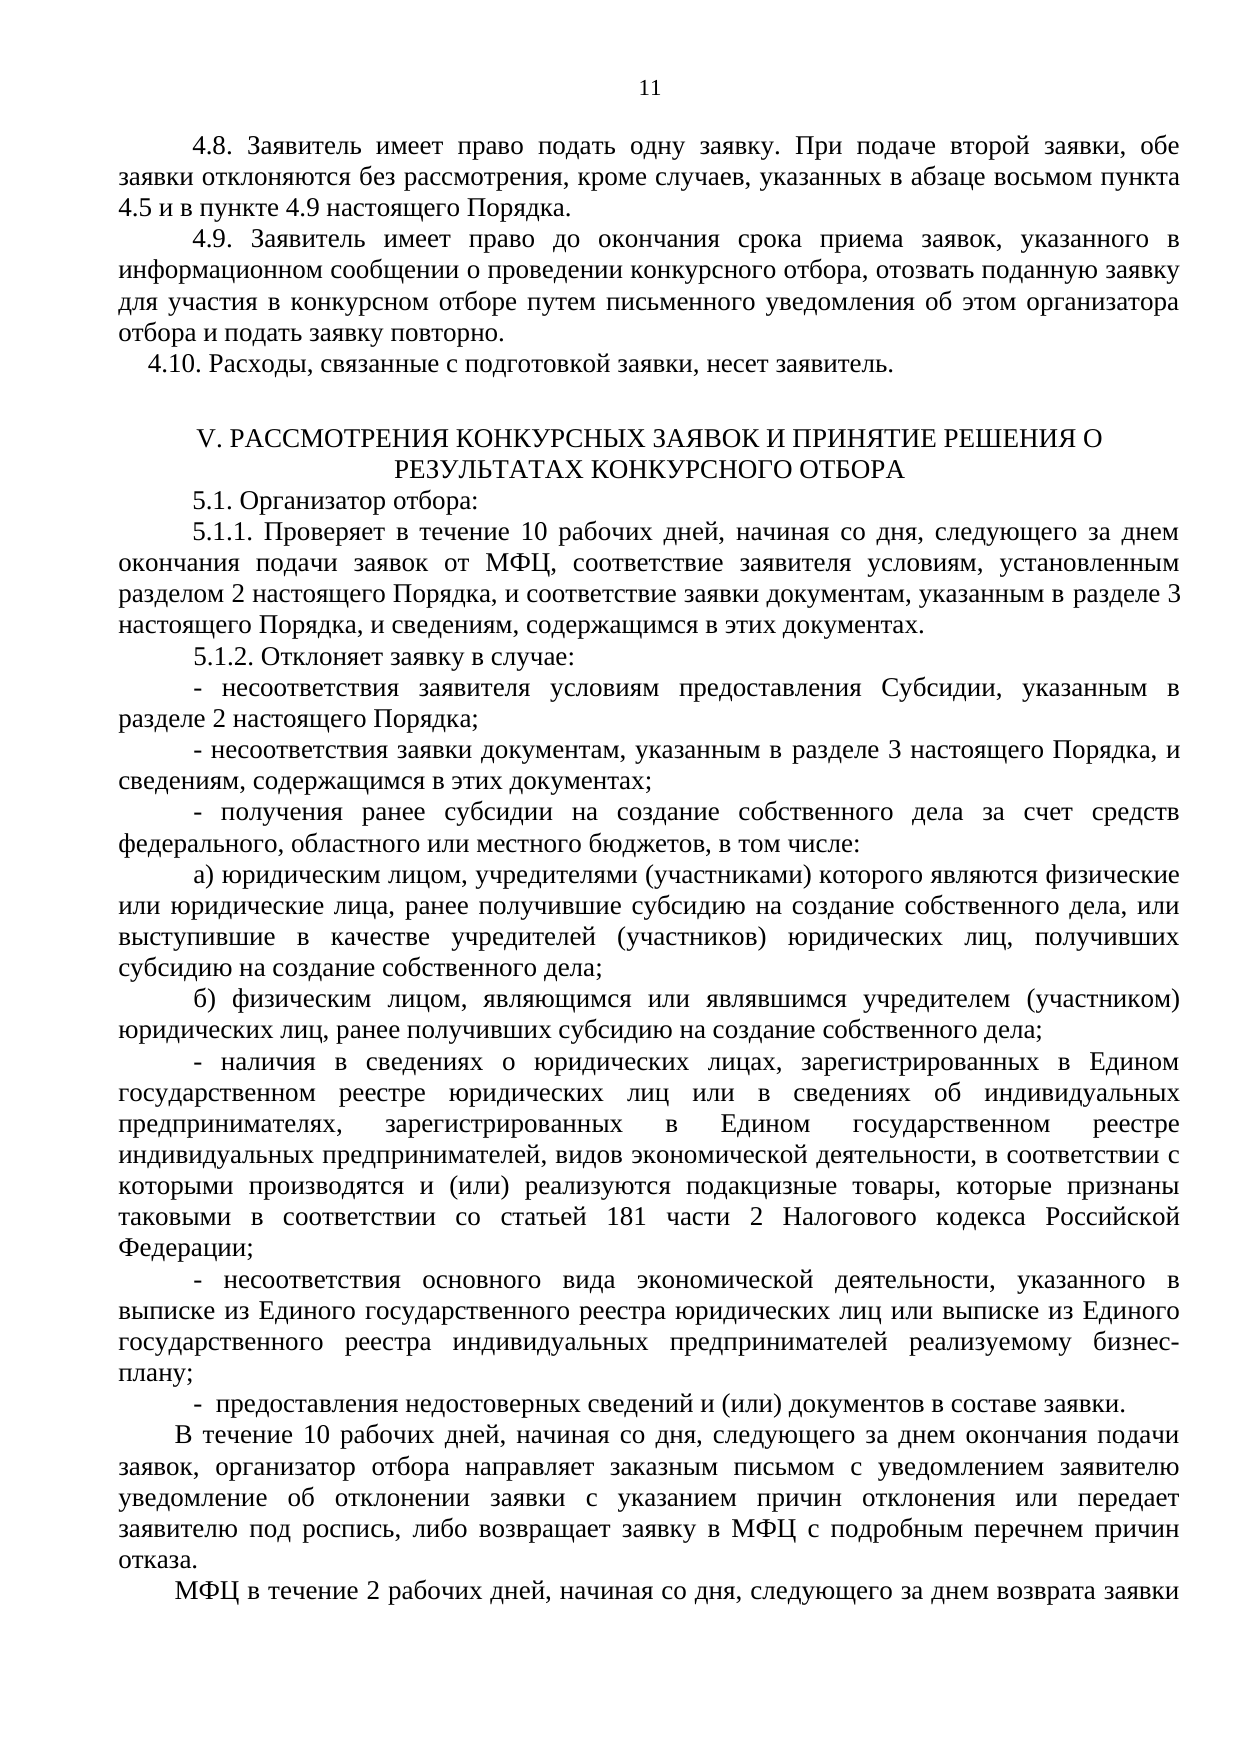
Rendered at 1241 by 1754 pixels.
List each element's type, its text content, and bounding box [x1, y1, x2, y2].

text - предоставления недостоверных сведений и (или) документов в составе заявки. [118, 1387, 1181, 1418]
text 5.1.1. Проверяет в течение 10 рабочих дней, начиная со дня, следующего за днем окончания подачи заявок от МФЦ, соответствие заявителя условиям, установленным разделом 2 настоящего Порядка, и соответствие заявки документам, указанным в разделе 3 настоящего Порядка, и сведениям, содержащимся в этих документах. [118, 515, 1181, 640]
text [118, 1574, 1181, 1605]
text 5.1.2. Отклоняет заявку в случае: [118, 640, 1181, 671]
text 4.8. Заявитель имеет право подать одну заявку. При подаче второй заявки, обе заявки отклоняются без рассмотрения, кроме случаев, указанных в абзаце восьмом пункта 4.5 и в пункте 4.9 настоящего Порядка. [118, 129, 1181, 222]
text 4.9. Заявитель имеет право до окончания срока приема заявок, указанного в информационном сообщении о проведении конкурсного отбора, отозвать поданную заявку для участия в конкурсном отборе путем письменного уведомления об этом организатора отбора и подать заявку повторно. [118, 222, 1181, 347]
text - получения ранее субсидии на создание собственного дела за счет средств федерального, областного или местного бюджетов, в том числе: [118, 796, 1181, 858]
text а) юридическим лицом, учредителями (участниками) которого являются физические или юридические лица, ранее получившие субсидию на создание собственного дела, или выступившие в качестве учредителей (участников) юридических лиц, получивших субсидию на создание собственного дела; [118, 858, 1181, 982]
text В течение 10 рабочих дней, начиная со дня, следующего за днем окончания подачи заявок, организатор отбора направляет заказным письмом с уведомлением заявителю уведомление об отклонении заявки с указанием причин отклонения или передает заявителю под роспись, либо возвращает заявку в МФЦ с подробным перечнем причин отказа. [118, 1418, 1181, 1574]
text V. РАССМОТРЕНИЯ КОНКУРСНЫХ ЗАЯВОК И ПРИНЯТИЕ РЕШЕНИЯ О РЕЗУЛЬТАТАХ КОНКУРСНОГО ОТБОРА [118, 422, 1181, 484]
text - наличия в сведениях о юридических лицах, зарегистрированных в Едином государственном реестре юридических лиц или в сведениях об индивидуальных предпринимателях, зарегистрированных в Едином государственном реестре индивидуальных предпринимателей, видов экономической деятельности, в соответствии с которыми производятся и (или) реализуются подакцизные товары, которые признаны таковыми в соответствии со статьей 181 части 2 Налогового кодекса Российской Федерации; [118, 1045, 1181, 1263]
text 4.10. Расходы, связанные с подготовкой заявки, несет заявитель. [148, 347, 1181, 378]
text - несоответствия основного вида экономической деятельности, указанного в выписке из Единого государственного реестра юридических лиц или выписке из Единого государственного реестра индивидуальных предпринимателей реализуемому бизнес-плану; [118, 1263, 1181, 1387]
text - несоответствия заявки документам, указанным в разделе 3 настоящего Порядка, и сведениям, содержащимся в этих документах; [118, 733, 1181, 796]
text - несоответствия заявителя условиям предоставления Субсидии, указанным в разделе 2 настоящего Порядка; [118, 671, 1181, 733]
text б) физическим лицом, являющимся или являвшимся учредителем (участником) юридических лиц, ранее получивших субсидию на создание собственного дела; [118, 982, 1181, 1045]
text 5.1. Организатор отбора: [118, 484, 1181, 515]
